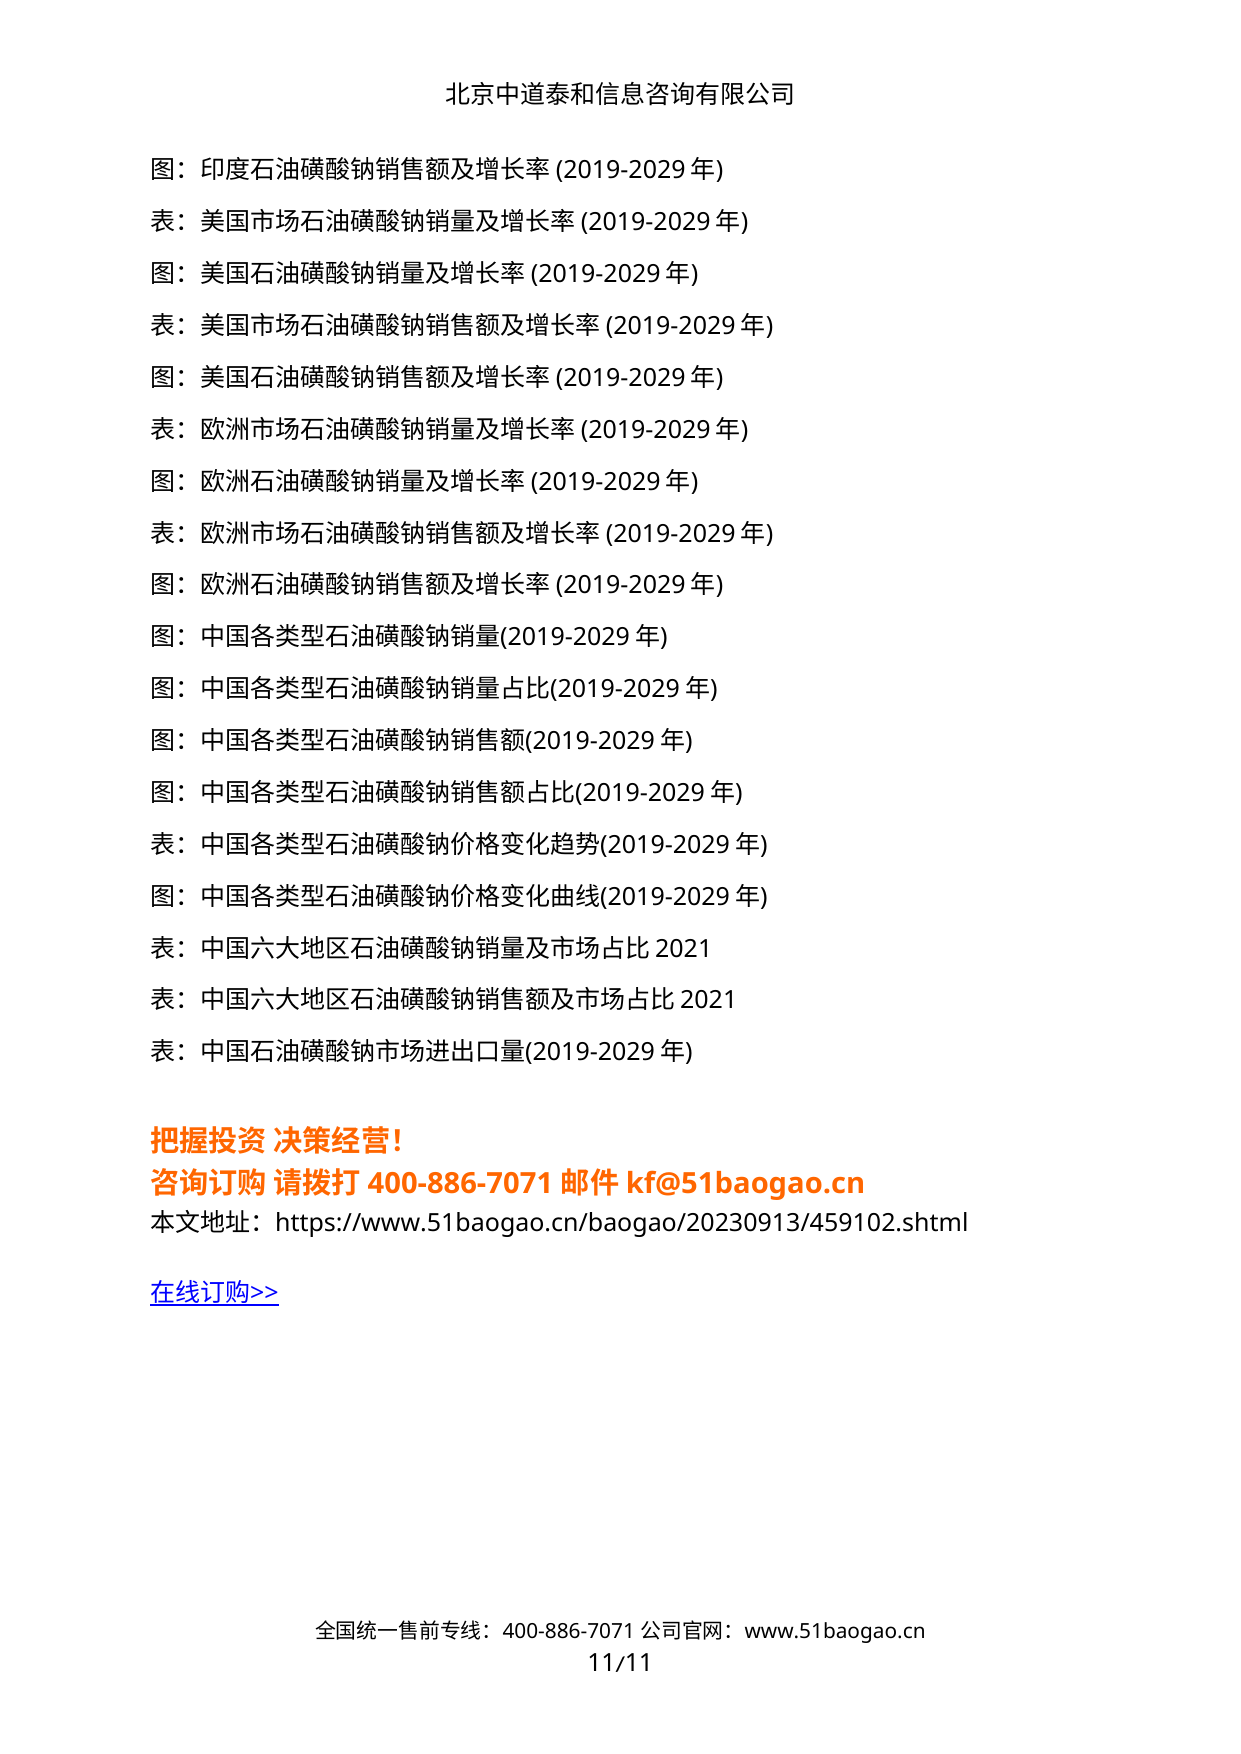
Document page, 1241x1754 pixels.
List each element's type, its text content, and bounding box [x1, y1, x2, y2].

text 图：中国各类型石油磺酸钠销量(2019-2029年) [150, 617, 1090, 653]
text 表：欧洲市场石油磺酸钠销售额及增长率 (2019-2029年) [150, 513, 1090, 549]
text 图：印度石油磺酸钠销售额及增长率 (2019-2029年) [150, 150, 1090, 186]
text 图：欧洲石油磺酸钠销量及增长率 (2019-2029年) [150, 461, 1090, 497]
text 表：美国市场石油磺酸钠销售额及增长率 (2019-2029年) [150, 306, 1090, 342]
text 图：美国石油磺酸钠销售额及增长率 (2019-2029年) [150, 357, 1090, 394]
text 图：美国石油磺酸钠销量及增长率 (2019-2029年) [150, 254, 1090, 290]
text 表：中国各类型石油磺酸钠价格变化趋势(2019-2029年) [150, 824, 1090, 861]
text 表：中国六大地区石油磺酸钠销售额及市场占比2021 [150, 980, 1090, 1016]
text 表：中国六大地区石油磺酸钠销量及市场占比2021 [150, 928, 1090, 964]
text 把握投资 决策经营！咨询订购 请拨打 400-886-7071 邮件 kf@51baogao.cn本文地址：https://www.51baogao.cn/baogao/20230913/459102.shtml [150, 1084, 1090, 1239]
text 图：中国各类型石油磺酸钠价格变化曲线(2019-2029年) [150, 876, 1090, 912]
text 表：美国市场石油磺酸钠销量及增长率 (2019-2029年) [150, 202, 1090, 238]
text 表：欧洲市场石油磺酸钠销量及增长率 (2019-2029年) [150, 409, 1090, 446]
text 图：中国各类型石油磺酸钠销售额占比(2019-2029年) [150, 772, 1090, 809]
text 图：欧洲石油磺酸钠销售额及增长率 (2019-2029年) [150, 565, 1090, 601]
text 图：中国各类型石油磺酸钠销售额(2019-2029年) [150, 721, 1090, 757]
text 在线订购>> [150, 1239, 1090, 1309]
text 表：中国石油磺酸钠市场进出口量(2019-2029年) [150, 1032, 1090, 1068]
text 图：中国各类型石油磺酸钠销量占比(2019-2029年) [150, 669, 1090, 705]
